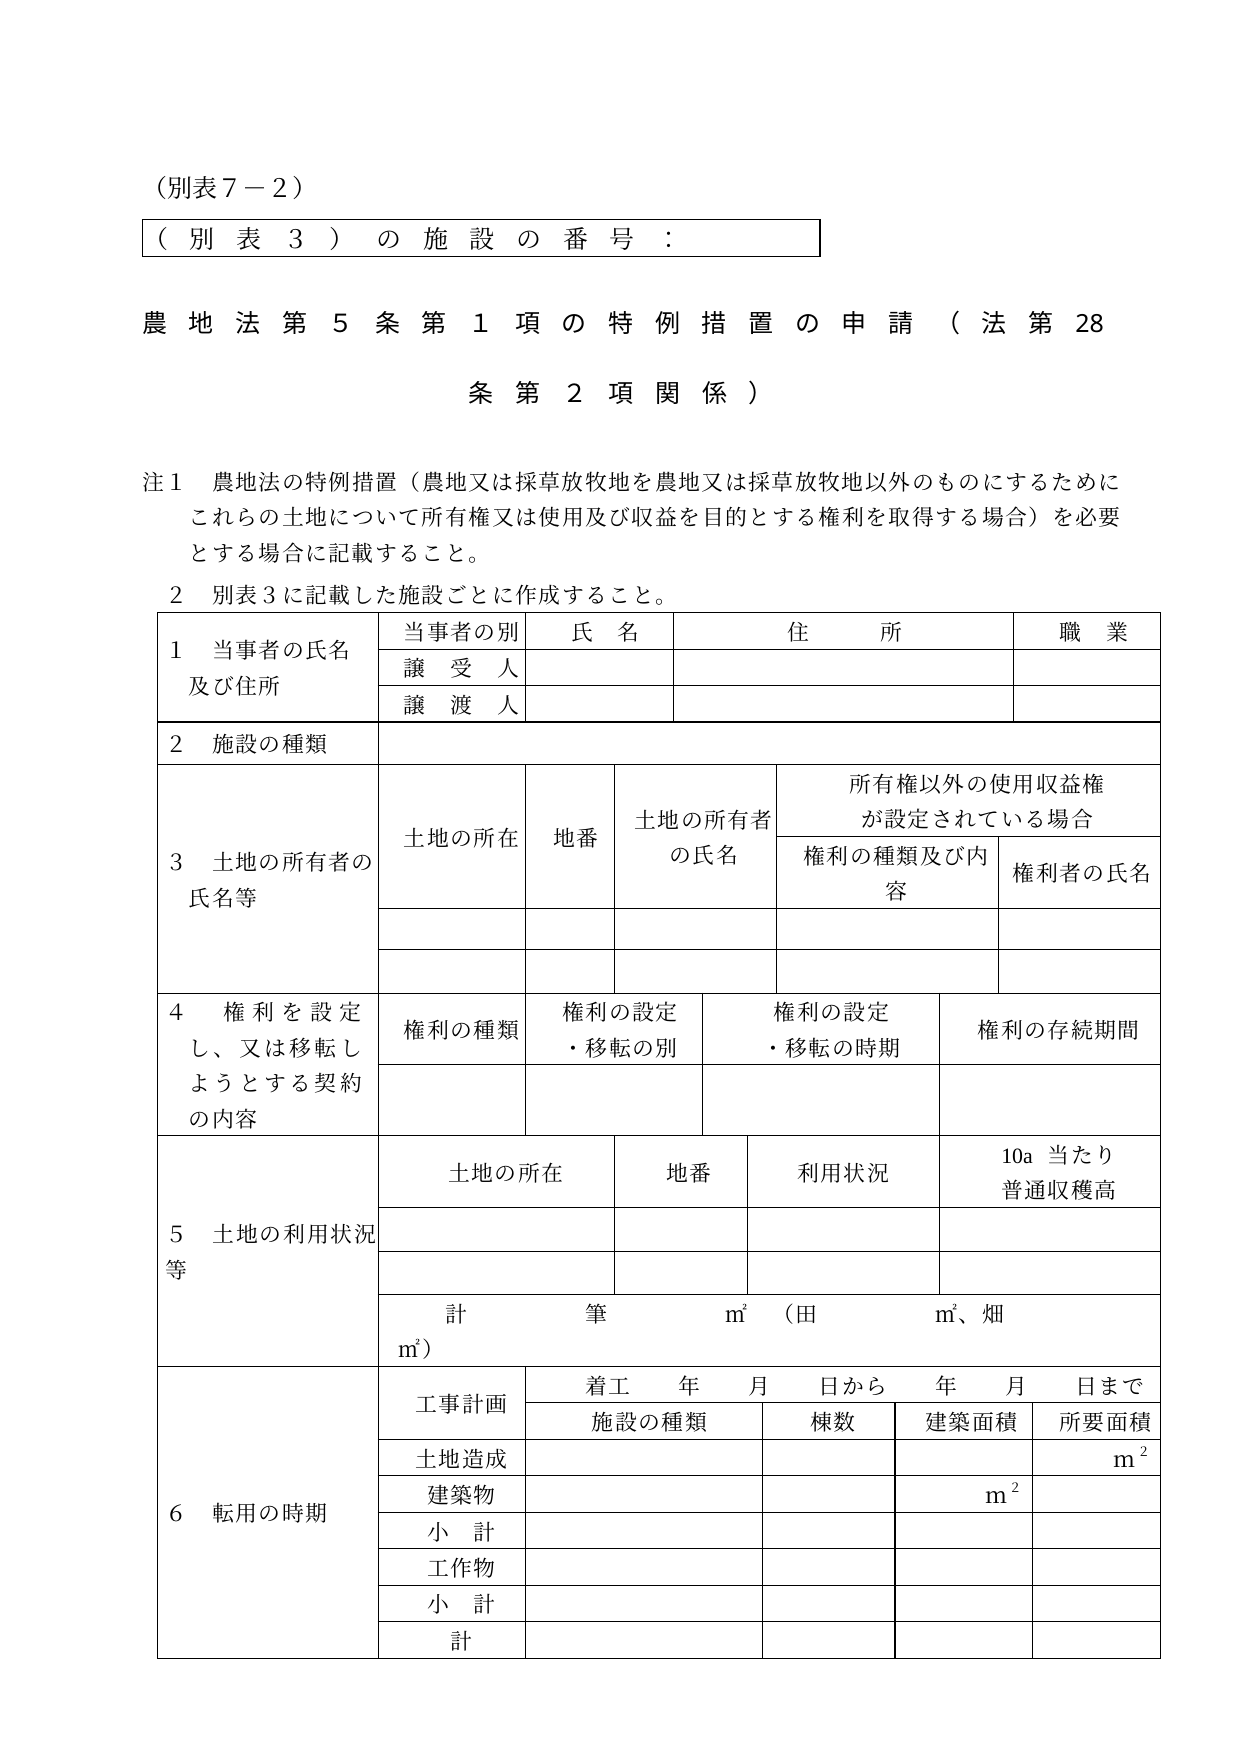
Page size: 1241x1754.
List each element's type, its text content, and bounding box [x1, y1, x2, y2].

table_cell 所有権以外の使用収益権 が設定されている場合 [777, 765, 1160, 836]
table_header 職 業 [1014, 613, 1160, 648]
table_cell 地番 [526, 765, 614, 908]
table_cell [940, 1065, 1160, 1135]
table_cell 利用状況 [748, 1136, 939, 1207]
table_cell 権利の種類 [379, 994, 525, 1064]
table_header 当事者の別 [379, 613, 525, 648]
table_cell [763, 1513, 894, 1548]
table_cell 10a当たり 普通収穫高 [940, 1136, 1160, 1207]
text （別表３）の施設の番号： [142, 202, 1143, 273]
table_cell [526, 650, 673, 685]
table_cell 権利の設定 ・移転の別 [526, 994, 702, 1064]
table_cell 計 筆 ㎡ （田 ㎡、畑 ㎡） [379, 1295, 1160, 1366]
table_cell [896, 1513, 1032, 1548]
table_cell 譲 受 人 [379, 650, 525, 685]
table_cell 権利の種類及び内容 [777, 837, 998, 908]
table_cell ４ 権利を設定し、又は移転しようとする契約の内容 [158, 994, 378, 1135]
table_cell [379, 909, 525, 949]
table_cell ｍ２ [896, 1476, 1032, 1512]
table_cell [379, 1065, 525, 1135]
table_cell [1033, 1513, 1160, 1548]
table_cell [763, 1476, 894, 1512]
table_cell [1033, 1476, 1160, 1512]
table_cell [526, 1586, 762, 1621]
table_cell 譲 渡 人 [379, 686, 525, 721]
table_cell [615, 1252, 747, 1294]
table_cell 施設の種類 [526, 1403, 762, 1439]
table_cell [777, 950, 998, 992]
table_cell 権利の存続期間 [940, 994, 1160, 1064]
table_cell [526, 950, 614, 992]
table_cell 着工 年 月 日から 年 月 日まで [526, 1367, 1160, 1402]
text ２ 別表３に記載した施設ごとに作成すること。 [165, 577, 1122, 612]
table_cell [526, 1549, 762, 1584]
table_cell 地番 [615, 1136, 747, 1207]
table_cell 権利者の氏名 [999, 837, 1160, 908]
table_header １ 当事者の氏名 及び住所 [158, 613, 378, 721]
table_cell [777, 909, 998, 949]
text （別表７－２） [142, 177, 1143, 202]
table_cell ｍ２ [1033, 1440, 1160, 1475]
table_cell 権利の設定 ・移転の時期 [703, 994, 939, 1064]
table_cell [1033, 1586, 1160, 1621]
table_cell [940, 1252, 1160, 1294]
table_cell [526, 1513, 762, 1548]
table_cell [763, 1622, 894, 1657]
table_header 氏 名 [526, 613, 673, 648]
table_cell 棟数 [763, 1403, 894, 1439]
table_cell ６ 転用の時期 [158, 1367, 378, 1657]
table_cell ５ 土地の利用状況等 [158, 1136, 378, 1366]
table_cell 所要面積 [1033, 1403, 1160, 1439]
table_header 住 所 [674, 613, 1013, 648]
table_cell 工作物 [379, 1549, 525, 1584]
table_cell [526, 686, 673, 721]
table_cell [674, 686, 1013, 721]
table_cell [379, 723, 1160, 764]
table_cell [674, 650, 1013, 685]
table_cell 土地の所在 [379, 765, 525, 908]
table_cell 工事計画 [379, 1367, 525, 1439]
table_cell [748, 1252, 939, 1294]
table_cell [526, 909, 614, 949]
text 注１ 農地法の特例措置（農地又は採草放牧地を農地又は採草放牧地以外のものにするためにこれらの土地について所有権又は使用及び収益を目的とする権利を取得する場合）を必要とする場合に記載すること。 [142, 463, 1122, 569]
table_cell [896, 1586, 1032, 1621]
table_cell [379, 1252, 614, 1294]
table_cell [940, 1208, 1160, 1251]
table_cell [763, 1440, 894, 1475]
table_cell [1033, 1549, 1160, 1584]
table_cell 土地の所在 [379, 1136, 614, 1207]
table_cell [896, 1549, 1032, 1584]
table_cell [526, 1065, 702, 1135]
table_cell 土地造成 [379, 1440, 525, 1475]
table_cell [526, 1440, 762, 1475]
table_cell [703, 1065, 939, 1135]
table_cell [615, 1208, 747, 1251]
table_cell ２ 施設の種類 [158, 723, 378, 764]
table_cell [999, 950, 1160, 992]
table_cell [1014, 650, 1160, 685]
table_cell 小 計 [379, 1586, 525, 1621]
table_cell 計 [379, 1622, 525, 1657]
text 農地法第５条第１項の特例措置の申請（法第28条第２項関係） [142, 286, 1122, 427]
table_cell 建築物 [379, 1476, 525, 1512]
table_cell 建築面積 [896, 1403, 1032, 1439]
table_cell [615, 950, 776, 992]
table_cell [748, 1208, 939, 1251]
table_cell 小 計 [379, 1513, 525, 1548]
table_cell [1033, 1622, 1160, 1657]
table_cell [896, 1440, 1032, 1475]
table_cell ３ 土地の所有者の 氏名等 [158, 765, 378, 992]
table_cell [615, 909, 776, 949]
table_cell [763, 1586, 894, 1621]
table_cell [999, 909, 1160, 949]
table_cell [379, 1208, 614, 1251]
table_cell [1014, 686, 1160, 721]
table_cell [379, 950, 525, 992]
table_cell [526, 1476, 762, 1512]
table_cell [896, 1622, 1032, 1657]
table_cell [763, 1549, 894, 1584]
table_cell 土地の所有者の氏名 [615, 765, 776, 908]
table_cell [526, 1622, 762, 1657]
